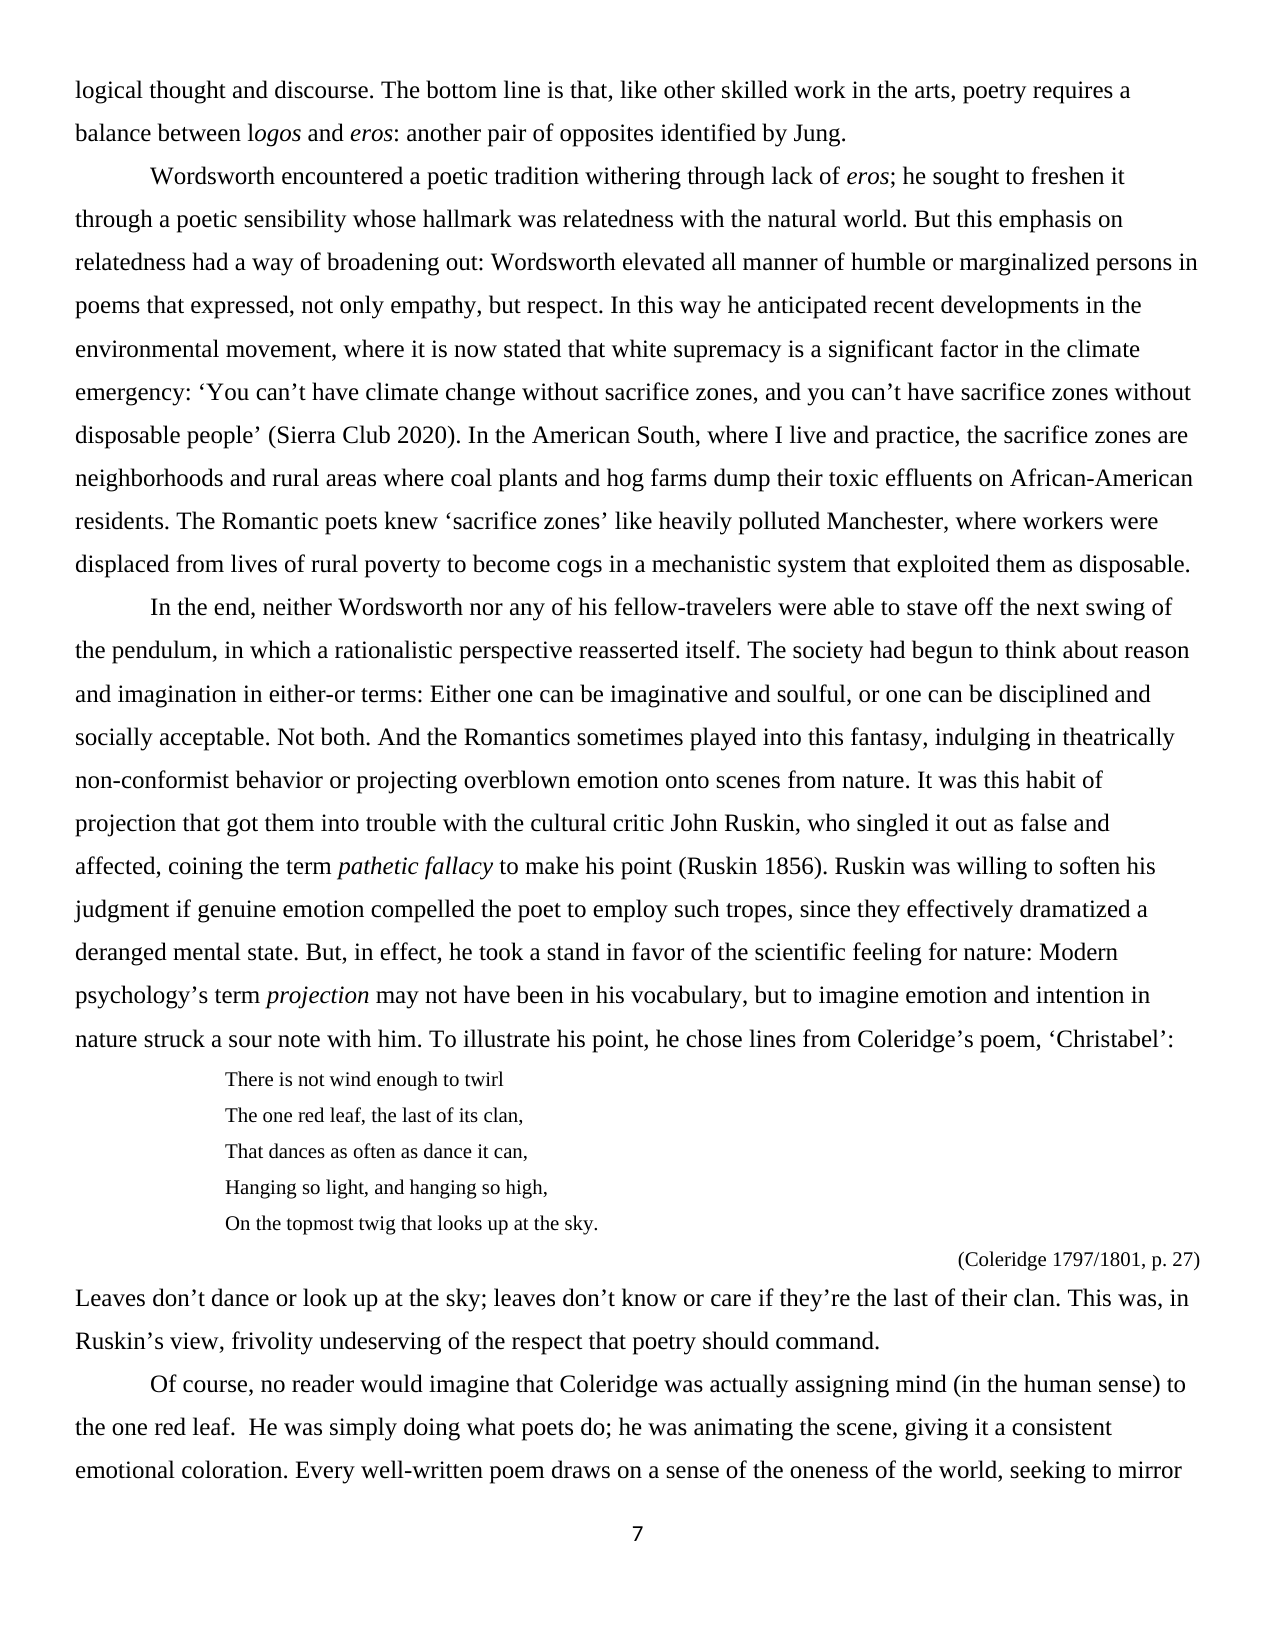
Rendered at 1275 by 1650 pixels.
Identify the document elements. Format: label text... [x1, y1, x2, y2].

text That dances as often as dance it can, [225, 1139, 1200, 1163]
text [75, 75, 1200, 147]
text Leaves don’t dance or look up at the sky; leaves don’t know or care if they’re the last of their clan. This was, in Ruskin’s view, frivolity undeserving of the respect that poetry should command. [75, 1283, 1200, 1355]
text In the end, neither Wordsworth nor any of his fellow-travelers were able to stave off the next swing of the pendulum, in which a rationalistic perspective reasserted itself. The society had begun to think about reason and imagination in either-or terms: Either one can be imaginative and soulful, or one can be disciplined and socially acceptable. Not both. And the Romantics sometimes played into this fantasy, indulging in theatrically non-conformist behavior or projecting overblown emotion onto scenes from nature. It was this habit of projection that got them into trouble with the cultural critic John Ruskin, who singled it out as false and affected, coining the term pathetic fallacy to make his point (Ruskin 1856). Ruskin was willing to soften his judgment if genuine emotion compelled the poet to employ such tropes, since they effectively dramatized a deranged mental state. But, in effect, he took a stand in favor of the scientific feeling for nature: Modern psychology’s term projection may not have been in his vocabulary, but to imagine emotion and intention in nature struck a sour note with him. To illustrate his point, he chose lines from Coleridge’s poem, ‘Christabel’: [75, 592, 1200, 1052]
text On the topmost twig that looks up at the sky. [225, 1211, 1200, 1235]
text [75, 1369, 1200, 1484]
text There is not wind enough to twirl [225, 1067, 1200, 1091]
text (Coleridge 1797/1801, p. 27) [225, 1247, 1200, 1271]
text Hanging so light, and hanging so high, [225, 1175, 1200, 1199]
text Wordsworth encountered a poetic tradition withering through lack of eros; he sought to freshen it through a poetic sensibility whose hallmark was relatedness with the natural world. But this emphasis on relatedness had a way of broadening out: Wordsworth elevated all manner of humble or marginalized persons in poems that expressed, not only empathy, but respect. In this way he anticipated recent developments in the environmental movement, where it is now stated that white supremacy is a significant factor in the climate emergency: ‘You can’t have climate change without sacrifice zones, and you can’t have sacrifice zones without disposable people’ (Sierra Club 2020). In the American South, where I live and practice, the sacrifice zones are neighborhoods and rural areas where coal plants and hog farms dump their toxic effluents on African-American residents. The Romantic poets knew ‘sacrifice zones’ like heavily polluted Manchester, where workers were displaced from lives of rural poverty to become cogs in a mechanistic system that exploited them as disposable. [75, 161, 1200, 578]
text The one red leaf, the last of its clan, [225, 1103, 1200, 1127]
